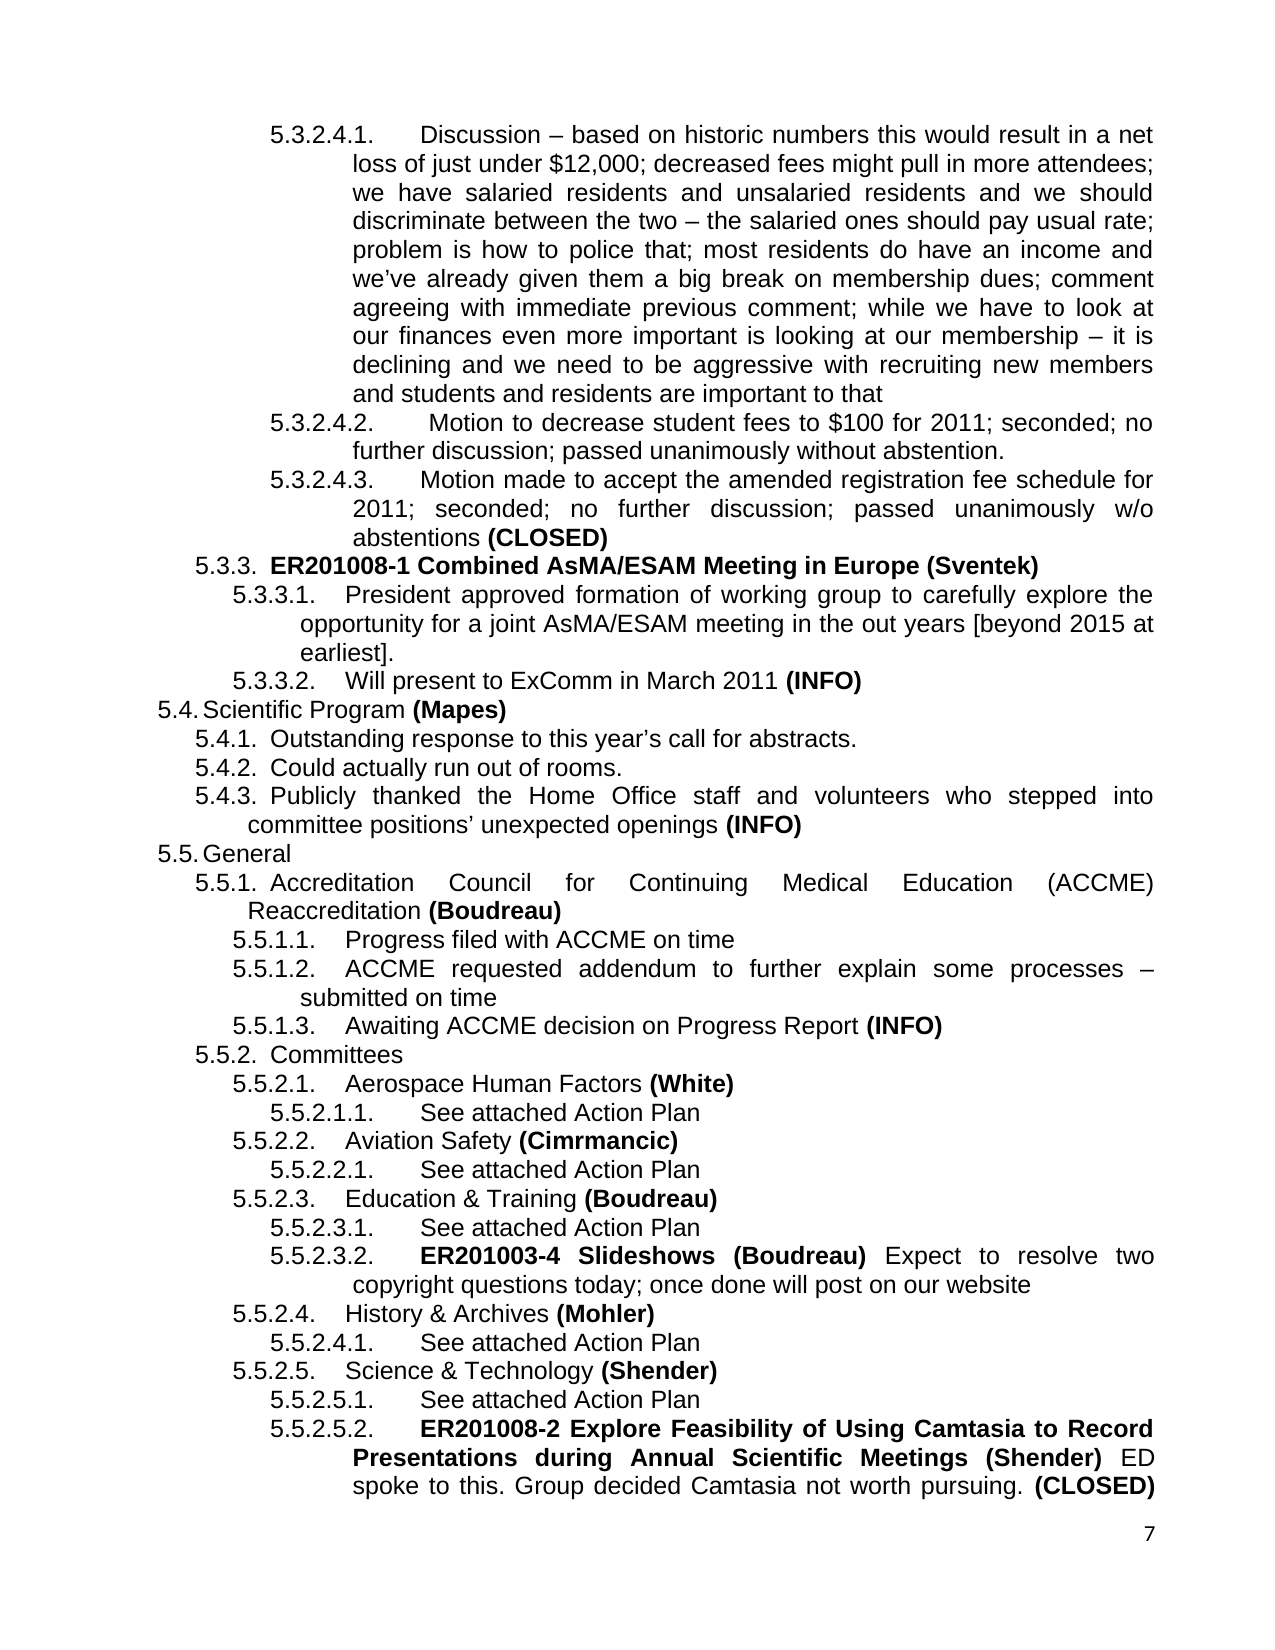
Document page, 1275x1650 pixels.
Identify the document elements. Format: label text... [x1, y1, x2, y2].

list Outstanding response to this year’s call for abstracts. [195, 724, 1155, 752]
list Publicly thanked the Home Office staff and volunteers who stepped into committee positions’ unexpected openings (INFO) [195, 781, 1155, 839]
list Awaiting ACCME decision on Progress Report (INFO) [232, 1011, 1155, 1040]
list See attached Action Plan [270, 1385, 1155, 1414]
list Accreditation Council for Continuing Medical Education (ACCME) Reaccreditation (Boudreau) [195, 867, 1155, 925]
list See attached Action Plan [270, 1212, 1155, 1241]
list ER201008-1 Combined AsMA/ESAM Meeting in Europe (Sventek) [195, 551, 1155, 580]
list Committees [195, 1040, 1155, 1069]
list Education & Training (Boudreau) [232, 1184, 1155, 1212]
list See attached Action Plan [270, 1327, 1155, 1356]
list Scientific Program (Mapes) [157, 695, 1155, 724]
list Aviation Safety (Cimrmancic) [232, 1126, 1155, 1155]
list Could actually run out of rooms. [195, 752, 1155, 781]
list ACCME requested addendum to further explain some processes – submitted on time [232, 954, 1155, 1011]
list See attached Action Plan [270, 1097, 1155, 1126]
list Progress filed with ACCME on time [232, 925, 1155, 954]
list Science & Technology (Shender) [232, 1356, 1155, 1385]
list Aerospace Human Factors (White) [232, 1069, 1155, 1097]
list See attached Action Plan [270, 1155, 1155, 1184]
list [270, 1414, 1155, 1500]
list Motion to decrease student fees to $100 for 2011; seconded; no further discussion; passed unanimously without abstention. [270, 407, 1155, 465]
list General [157, 839, 1155, 867]
list President approved formation of working group to carefully explore the opportunity for a joint AsMA/ESAM meeting in the out years [beyond 2015 at earliest]. [232, 580, 1155, 666]
list History & Archives (Mohler) [232, 1299, 1155, 1327]
list ER201003-4 Slideshows (Boudreau) Expect to resolve two copyright questions today; once done will post on our website [270, 1241, 1155, 1299]
list Will present to ExComm in March 2011 (INFO) [232, 666, 1155, 695]
list Motion made to accept the amended registration fee schedule for 2011; seconded; no further discussion; passed unanimously w/o abstentions (CLOSED) [270, 465, 1155, 551]
list Discussion – based on historic numbers this would result in a net loss of just under $12,000; decreased fees might pull in more attendees; we have salaried residents and unsalaried residents and we should discriminate between the two – the salaried ones should pay usual rate; problem is how to police that; most residents do have an income and we’ve already given them a big break on membership dues; comment agreeing with immediate previous comment; while we have to look at our finances even more important is looking at our membership – it is declining and we need to be aggressive with recruiting new members and students and residents are important to that [270, 120, 1155, 407]
